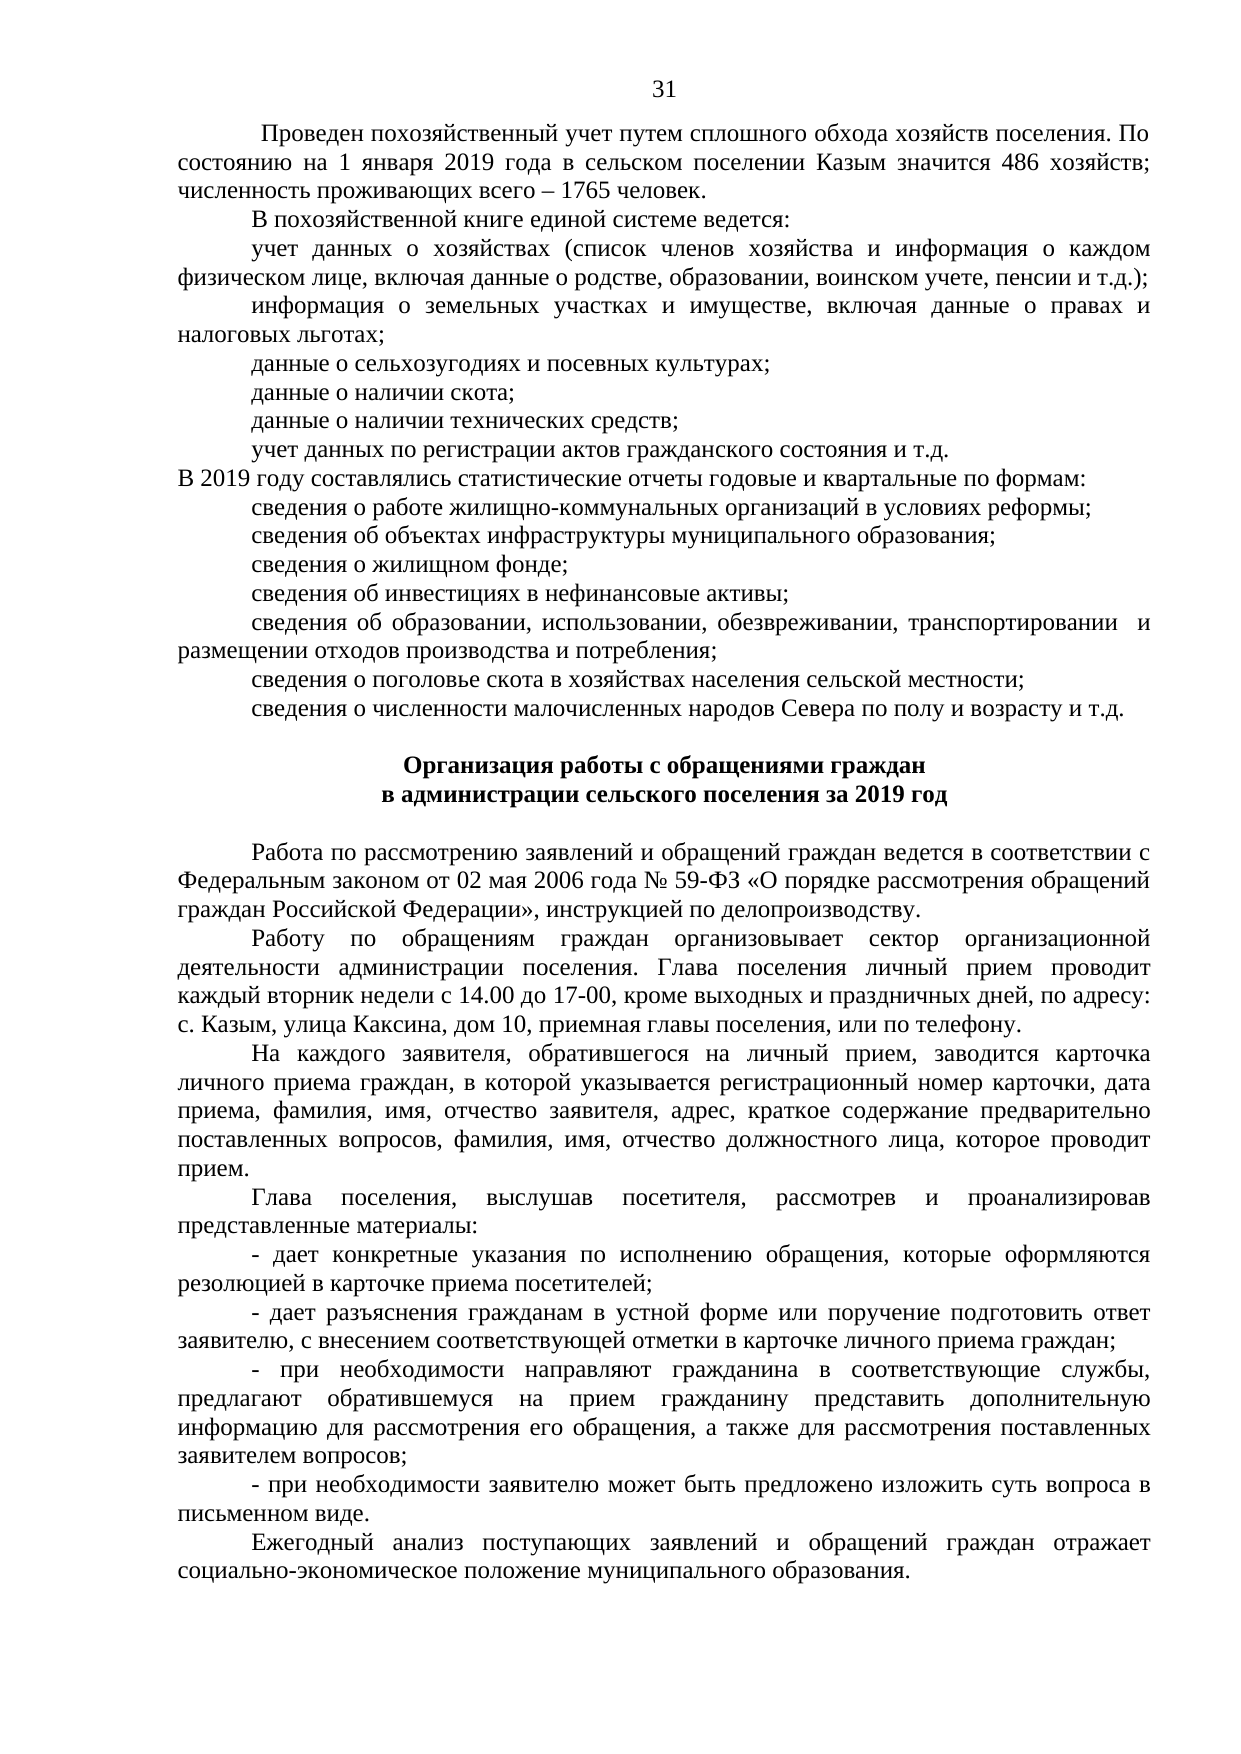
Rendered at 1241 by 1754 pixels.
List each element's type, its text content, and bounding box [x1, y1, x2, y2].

text сведения об объектах инфраструктуры муниципального образования; [177, 521, 1152, 549]
text Организация работы с обращениями граждан [177, 751, 1152, 779]
text сведения об инвестициях в нефинансовые активы; [177, 578, 1152, 607]
text Проведен похозяйственный учет путем сплошного обхода хозяйств поселения. По состоянию на 1 января 2019 года в сельском поселении Казым значится 486 хозяйств; численность проживающих всего – 1765 человек. [177, 118, 1152, 204]
text сведения о работе жилищно-коммунальных организаций в условиях реформы; [177, 492, 1152, 521]
text - дает разъяснения гражданам в устной форме или поручение подготовить ответ заявителю, с внесением соответствующей отметки в карточке личного приема граждан; [177, 1297, 1152, 1354]
text На каждого заявителя, обратившегося на личный прием, заводится карточка личного приема граждан, в которой указывается регистрационный номер карточки, дата приема, фамилия, имя, отчество заявителя, адрес, краткое содержание предварительно поставленных вопросов, фамилия, имя, отчество должностного лица, которое проводит прием. [177, 1038, 1152, 1182]
text Работа по рассмотрению заявлений и обращений граждан ведется в соответствии с Федеральным законом от 02 мая 2006 года № 59-ФЗ «О порядке рассмотрения обращений граждан Российской Федерации», инструкцией по делопроизводству. [177, 837, 1152, 923]
text - при необходимости направляют гражданина в соответствующие службы, предлагают обратившемуся на прием гражданину представить дополнительную информацию для рассмотрения его обращения, а также для рассмотрения поставленных заявителем вопросов; [177, 1354, 1152, 1469]
text учет данных о хозяйствах (список членов хозяйства и информация о каждом физическом лице, включая данные о родстве, образовании, воинском учете, пенсии и т.д.); [177, 233, 1152, 291]
text сведения о поголовье скота в хозяйствах населения сельской местности; [177, 664, 1152, 693]
text данные о наличии технических средств; [177, 406, 1152, 434]
text данные о наличии скота; [177, 377, 1152, 406]
text В похозяйственной книге единой системе ведется: [177, 204, 1152, 233]
text Глава поселения, выслушав посетителя, рассмотрев и проанализировав представленные материалы: [177, 1182, 1152, 1239]
text сведения о жилищном фонде; [177, 549, 1152, 578]
text учет данных по регистрации актов гражданского состояния и т.д. [177, 434, 1152, 463]
text сведения об образовании, использовании, обезвреживании, транспортировании и размещении отходов производства и потребления; [177, 607, 1152, 664]
text Ежегодный анализ поступающих заявлений и обращений граждан отражает социально-экономическое положение муниципального образования. [177, 1527, 1152, 1584]
text сведения о численности малочисленных народов Севера по полу и возрасту и т.д. [177, 693, 1152, 722]
text Работу по обращениям граждан организовывает сектор организационной деятельности администрации поселения. Глава поселения личный прием проводит каждый вторник недели с 14.00 до 17-00, кроме выходных и праздничных дней, по адресу: с. Казым, улица Каксина, дом 10, приемная главы поселения, или по телефону. [177, 923, 1152, 1038]
text В 2019 году составлялись статистические отчеты годовые и квартальные по формам: [177, 463, 1152, 492]
text - при необходимости заявителю может быть предложено изложить суть вопроса в письменном виде. [177, 1469, 1152, 1527]
text данные о сельхозугодиях и посевных культурах; [177, 348, 1152, 377]
text информация о земельных участках и имуществе, включая данные о правах и налоговых льготах; [177, 291, 1152, 348]
text - дает конкретные указания по исполнению обращения, которые оформляются резолюцией в карточке приема посетителей; [177, 1239, 1152, 1297]
text в администрации сельского поселения за 2019 год [177, 779, 1152, 808]
